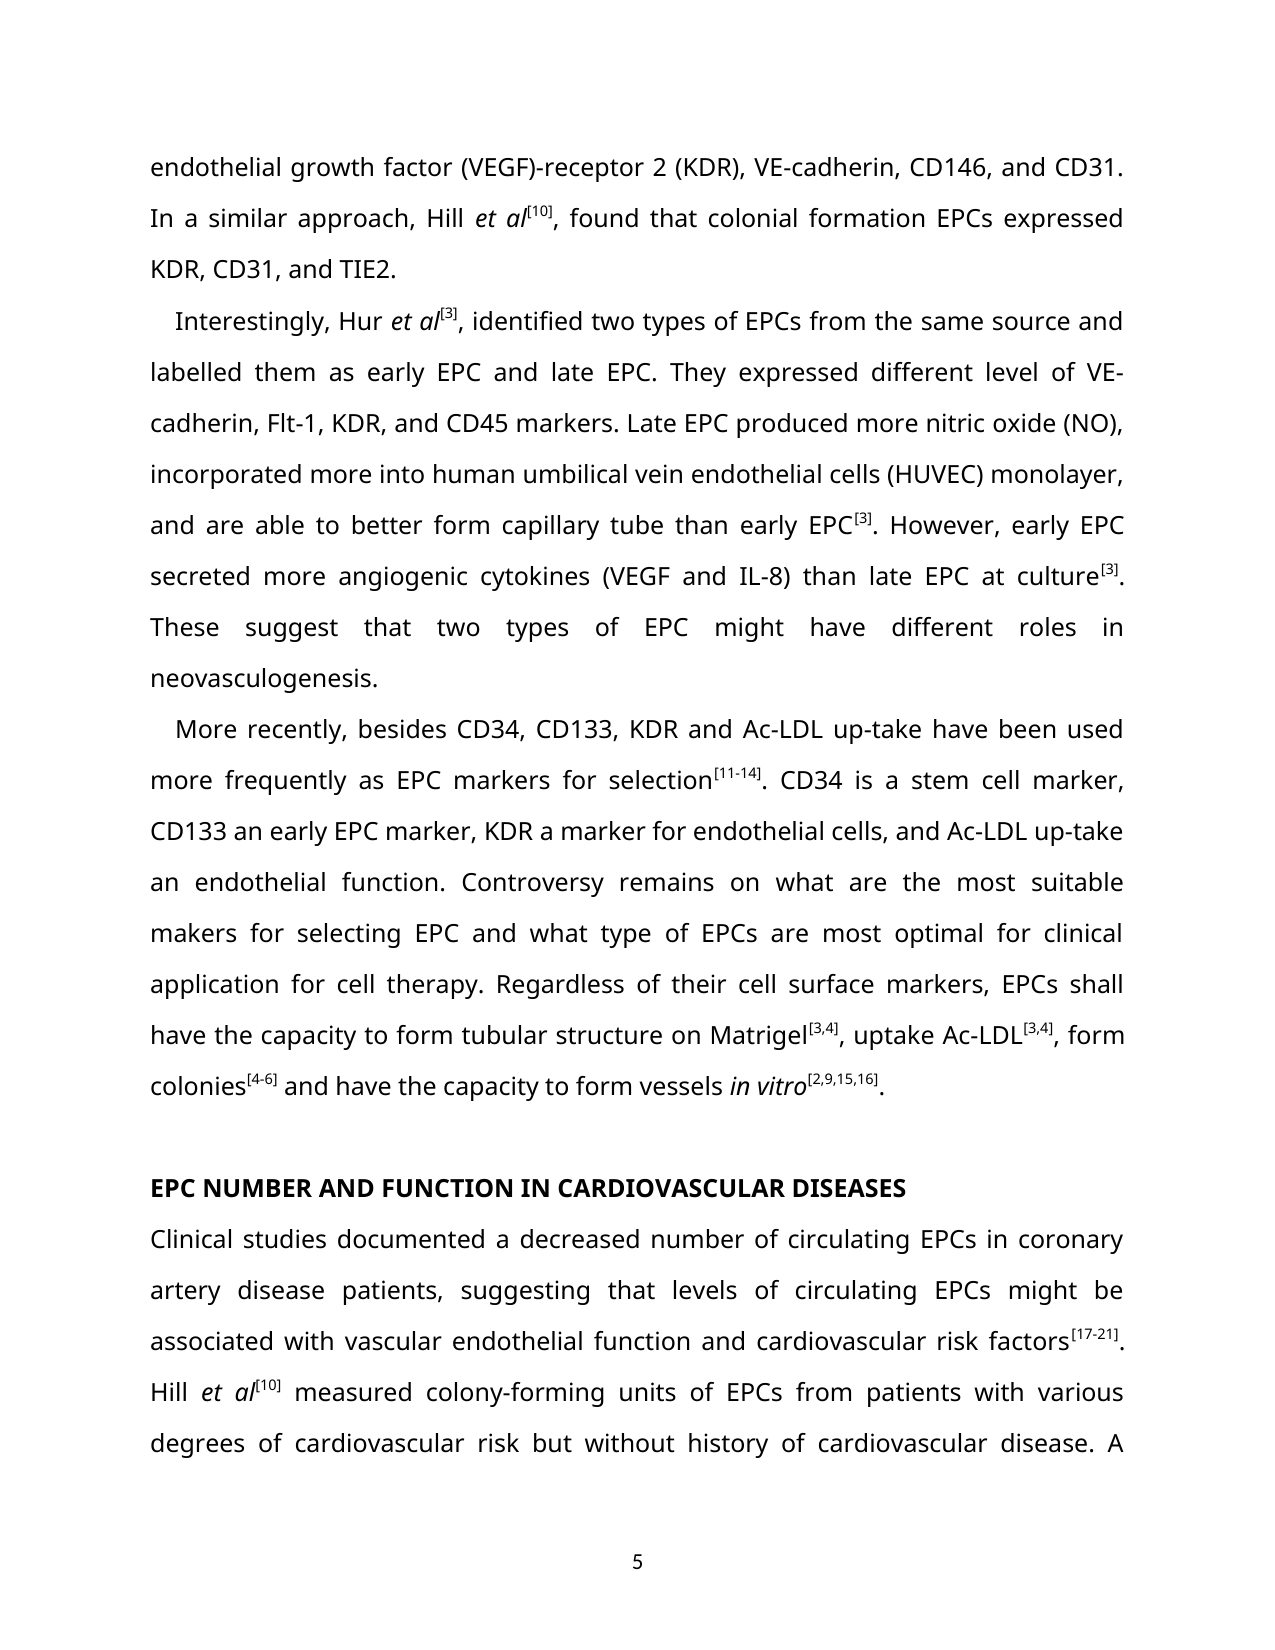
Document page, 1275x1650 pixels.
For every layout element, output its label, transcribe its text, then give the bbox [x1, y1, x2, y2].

text EPC NUMBER AND FUNCTION IN CARDIOVASCULAR DISEASES [150, 1171, 1125, 1205]
text More recently, besides CD34, CD133, KDR and Ac-LDL up-take have been used more frequently as EPC markers for selection[11-14]. CD34 is a stem cell marker, CD133 an early EPC marker, KDR a marker for endothelial cells, and Ac-LDL up-take an endothelial function. Controversy remains on what are the most suitable makers for selecting EPC and what type of EPCs are most optimal for clinical application for cell therapy. Regardless of their cell surface markers, EPCs shall have the capacity to form tubular structure on Matrigel[3,4], uptake Ac-LDL[3,4], form colonies[4-6] and have the capacity to form vessels in vitro[2,9,15,16]. [150, 711, 1125, 1103]
text Interestingly, Hur et al[3], identified two types of EPCs from the same source and labelled them as early EPC and late EPC. They expressed different level of VE-cadherin, Flt-1, KDR, and CD45 markers. Late EPC produced more nitric oxide (NO), incorporated more into human umbilical vein endothelial cells (HUVEC) monolayer, and are able to better form capillary tube than early EPC[3]. However, early EPC secreted more angiogenic cytokines (VEGF and IL-8) than late EPC at culture[3]. These suggest that two types of EPC might have different roles in neovasculogenesis. [150, 303, 1125, 694]
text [150, 150, 1125, 286]
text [150, 1222, 1125, 1460]
